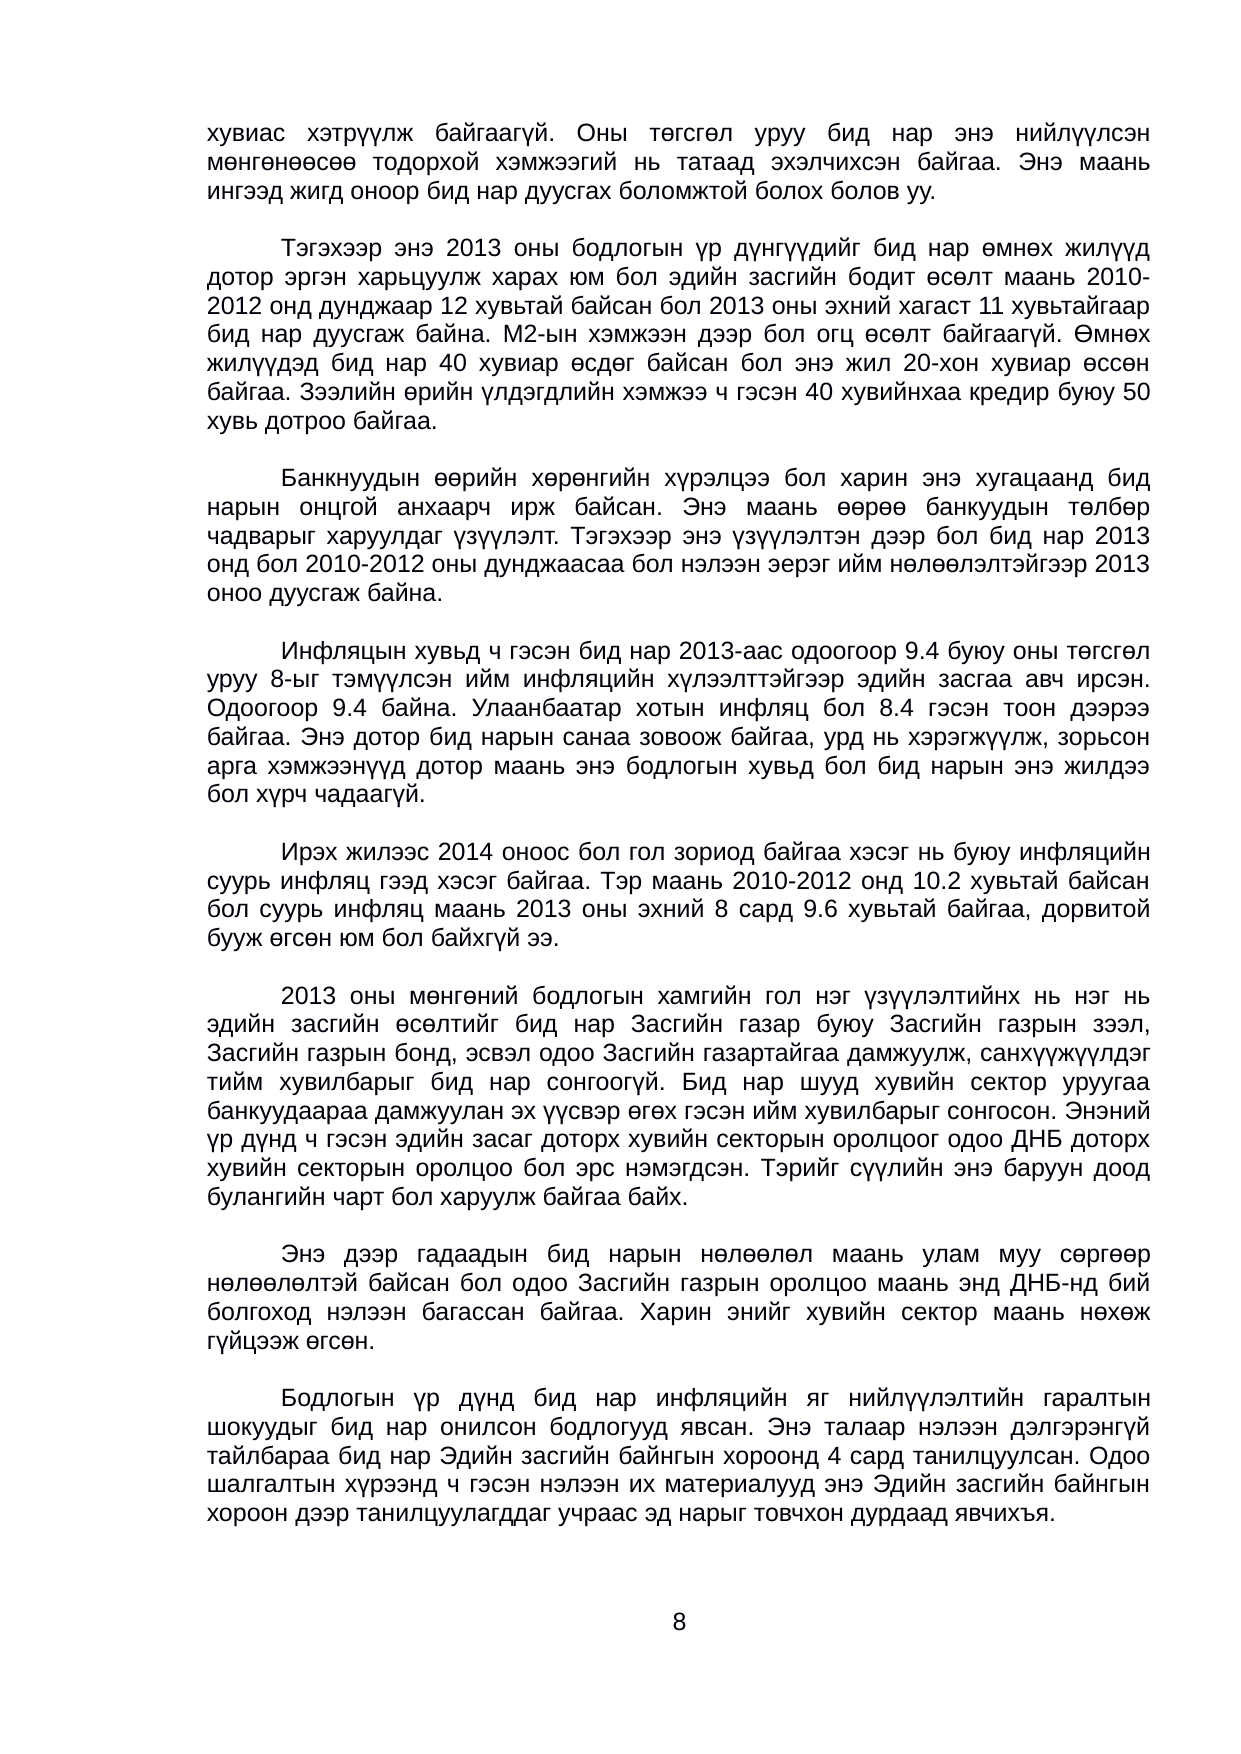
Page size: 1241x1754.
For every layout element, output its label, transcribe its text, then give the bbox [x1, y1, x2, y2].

text Энэ дээр гадаадын бид нарын нөлөөлөл маань улам муу сөргөөр нөлөөлөлтэй байсан бол одоо Засгийн газрын оролцоо маань энд ДНБ-нд бий болгоход нэлээн багассан байгаа. Харин энийг хувийн сектор маань нөхөж гүйцээж өгсөн. [207, 1239, 1152, 1354]
text Бодлогын үр дүнд бид нар инфляцийн яг нийлүүлэлтийн гаралтын шокуудыг бид нар онилсон бодлогууд явсан. Энэ талаар нэлээн дэлгэрэнгүй тайлбараа бид нар Эдийн засгийн байнгын хороонд 4 сард танилцуулсан. Одоо шалгалтын хүрээнд ч гэсэн нэлээн их материалууд энэ Эдийн засгийн байнгын хороон дээр танилцуулагддаг учраас эд нарыг товчхон дурдаад явчихъя. [207, 1383, 1152, 1527]
text Инфляцын хувьд ч гэсэн бид нар 2013-аас одоогоор 9.4 буюу оны төгсгөл уруу 8-ыг тэмүүлсэн ийм инфляцийн хүлээлттэйгээр эдийн засгаа авч ирсэн. Одоогоор 9.4 байна. Улаанбаатар хотын инфляц бол 8.4 гэсэн тоон дээрээ байгаа. Энэ дотор бид нарын санаа зовоож байгаа, урд нь хэрэгжүүлж, зорьсон арга хэмжээнүүд дотор маань энэ бодлогын хувьд бол бид нарын энэ жилдээ бол хүрч чадаагүй. [207, 636, 1152, 808]
text Банкнуудын өөрийн хөрөнгийн хүрэлцээ бол харин энэ хугацаанд бид нарын онцгой анхаарч ирж байсан. Энэ маань өөрөө банкуудын төлбөр чадварыг харуулдаг үзүүлэлт. Тэгэхээр энэ үзүүлэлтэн дээр бол бид нар 2013 онд бол 2010-2012 оны дунджаасаа бол нэлээн эерэг ийм нөлөөлэлтэйгээр 2013 оноо дуусгаж байна. [207, 463, 1152, 607]
text Тэгэхээр энэ 2013 оны бодлогын үр дүнгүүдийг бид нар өмнөх жилүүд дотор эргэн харьцуулж харах юм бол эдийн засгийн бодит өсөлт маань 2010-2012 онд дунджаар 12 хувьтай байсан бол 2013 оны эхний хагаст 11 хувьтайгаар бид нар дуусгаж байна. М2-ын хэмжээн дээр бол огц өсөлт байгаагүй. Өмнөх жилүүдэд бид нар 40 хувиар өсдөг байсан бол энэ жил 20-хон хувиар өссөн байгаа. Зээлийн өрийн үлдэгдлийн хэмжээ ч гэсэн 40 хувийнхаа кредир буюу 50 хувь дотроо байгаа. [207, 233, 1152, 434]
text 2013 оны мөнгөний бодлогын хамгийн гол нэг үзүүлэлтийнх нь нэг нь эдийн засгийн өсөлтийг бид нар Засгийн газар буюу Засгийн газрын зээл, Засгийн газрын бонд, эсвэл одоо Засгийн газартайгаа дамжуулж, санхүүжүүлдэг тийм хувилбарыг бид нар сонгоогүй. Бид нар шууд хувийн сектор уруугаа банкуудаараа дамжуулан эх үүсвэр өгөх гэсэн ийм хувилбарыг сонгосон. Энэний үр дүнд ч гэсэн эдийн засаг доторх хувийн секторын оролцоог одоо ДНБ доторх хувийн секторын оролцоо бол эрс нэмэгдсэн. Тэрийг сүүлийн энэ баруун доод булангийн чарт бол харуулж байгаа байх. [207, 981, 1152, 1211]
text Ирэх жилээс 2014 оноос бол гол зориод байгаа хэсэг нь буюу инфляцийн суурь инфляц гээд хэсэг байгаа. Тэр маань 2010-2012 онд 10.2 хувьтай байсан бол суурь инфляц маань 2013 оны эхний 8 сард 9.6 хувьтай байгаа, дорвитой бууж өгсөн юм бол байхгүй ээ. [207, 837, 1152, 952]
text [207, 118, 1152, 204]
